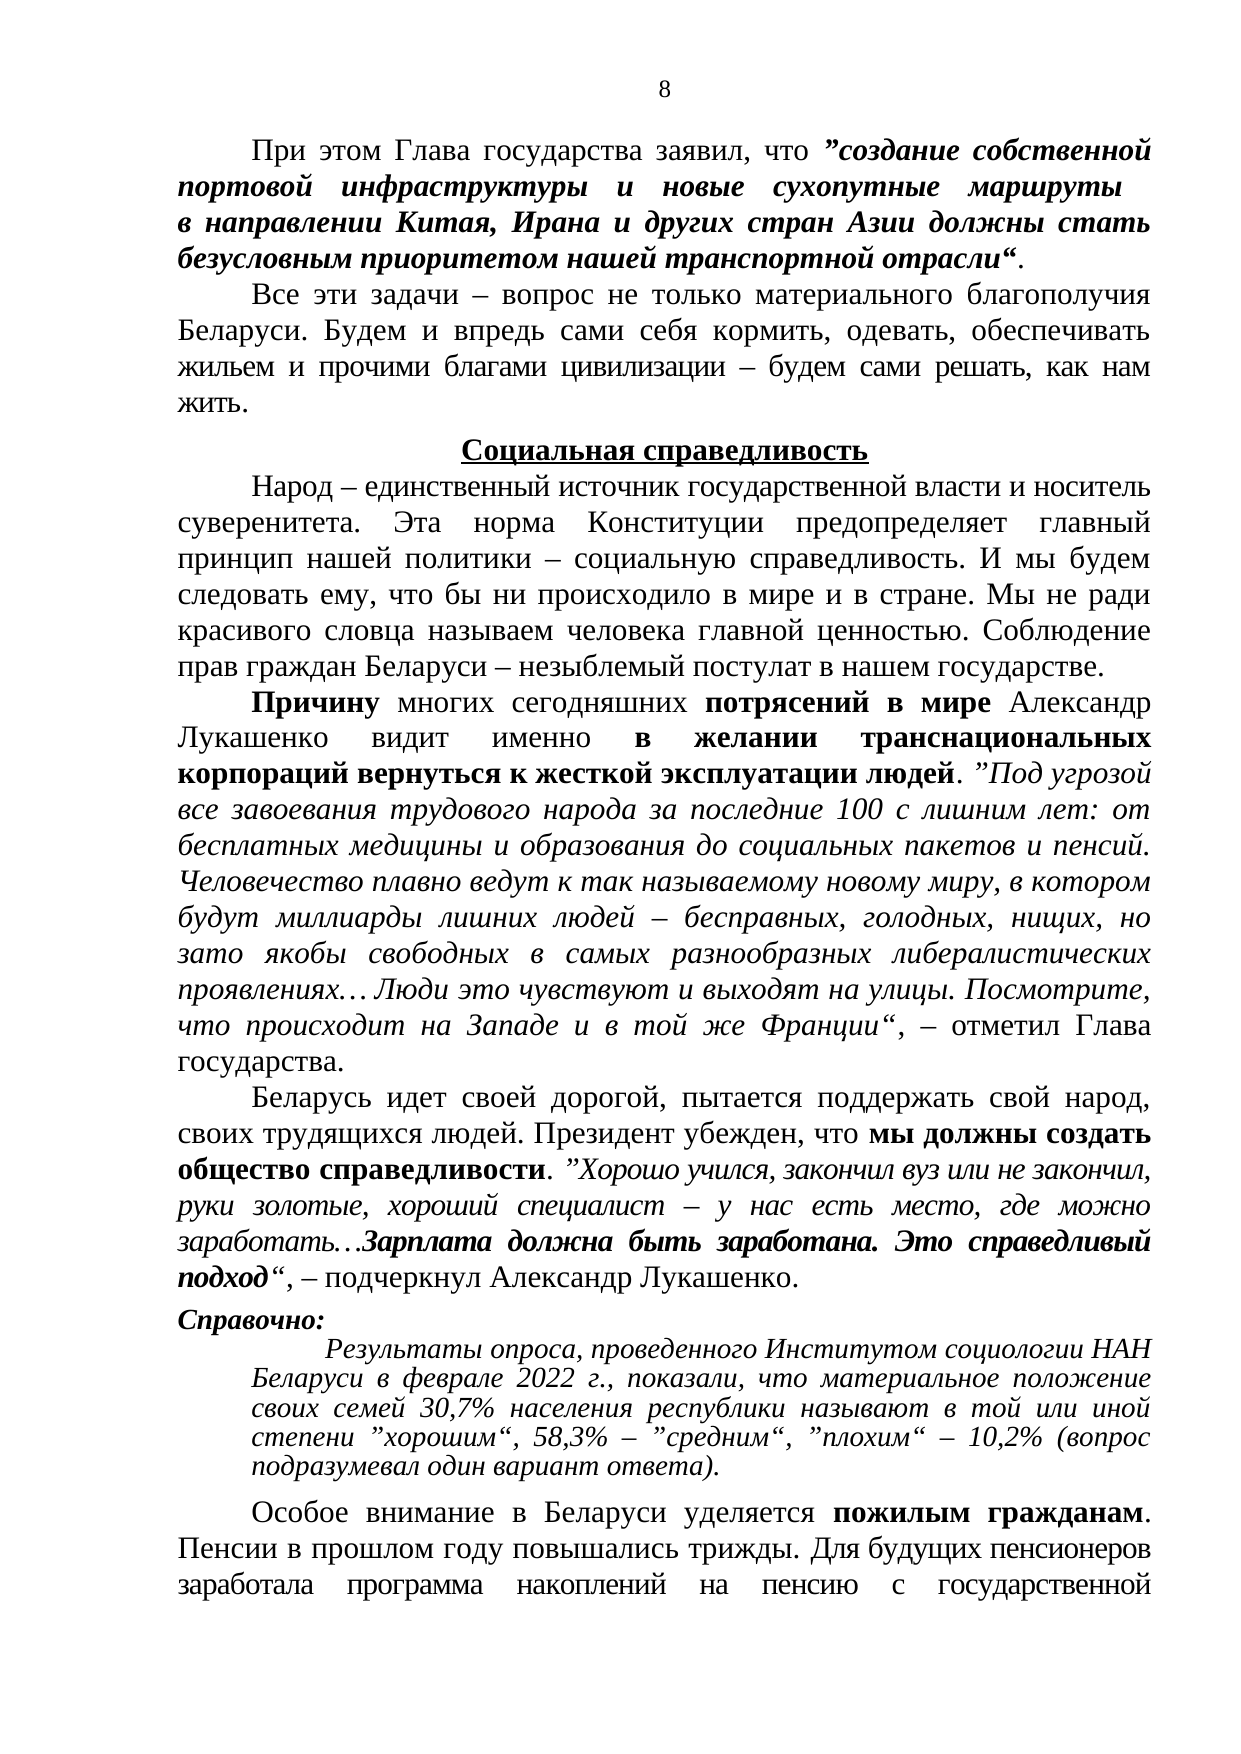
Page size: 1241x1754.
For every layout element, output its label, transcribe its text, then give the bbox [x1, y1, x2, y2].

text Народ – единственный источник государственной власти и носитель суверенитета. Эта норма Конституции предопределяет главный принцип нашей политики – социальную справедливость. И мы будем следовать ему, что бы ни происходило в мире и в стране. Мы не ради красивого словца называем человека главной ценностью. Соблюдение прав граждан Беларуси – незыблемый постулат в нашем государстве. [177, 467, 1152, 683]
text Результаты опроса, проведенного Институтом социологии НАН Беларуси в феврале 2022 г., показали, что материальное положение своих семей 30,7% населения республики называют в той или иной степени ”хорошим“, 58,3% – ”средним“, ”плохим“ – 10,2% (вопрос подразумевал один вариант ответа). [251, 1335, 1152, 1481]
text При этом Глава государства заявил, что ”создание собственной портовой инфраструктуры и новые сухопутные маршруты в направлении Китая, Ирана и других стран Азии должны стать безусловным приоритетом нашей транспортной отрасли“. [177, 131, 1152, 275]
text Причину многих сегодняшних потрясений в мире Александр Лукашенко видит именно в желании транснациональных корпораций вернуться к жесткой эксплуатации людей. ”Под угрозой все завоевания трудового народа за последние 100 с лишним лет: от бесплатных медицины и образования до социальных пакетов и пенсий. Человечество плавно ведут к так называемому новому миру, в котором будут миллиарды лишних людей – бесправных, голодных, нищих, но зато якобы свободных в самых разнообразных либералистических проявлениях… Люди это чувствуют и выходят на улицы. Посмотрите, что происходит на Западе и в той же Франции“, – отметил Глава государства. [177, 683, 1152, 1078]
text Беларусь идет своей дорогой, пытается поддержать свой народ, своих трудящихся людей. Президент убежден, что мы должны создать общество справедливости. ”Хорошо учился, закончил вуз или не закончил, руки золотые, хороший специалист – у нас есть место, где можно заработать…Зарплата должна быть заработана. Это справедливый подход“, – подчеркнул Александр Лукашенко. [177, 1078, 1152, 1294]
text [177, 1494, 1152, 1602]
text Социальная справедливость [177, 431, 1152, 467]
text Справочно: [177, 1306, 1152, 1335]
text Все эти задачи – вопрос не только материального благополучия Беларуси. Будем и впредь сами себя кормить, одевать, обеспечивать жильем и прочими благами цивилизации – будем сами решать, как нам жить. [177, 275, 1152, 419]
